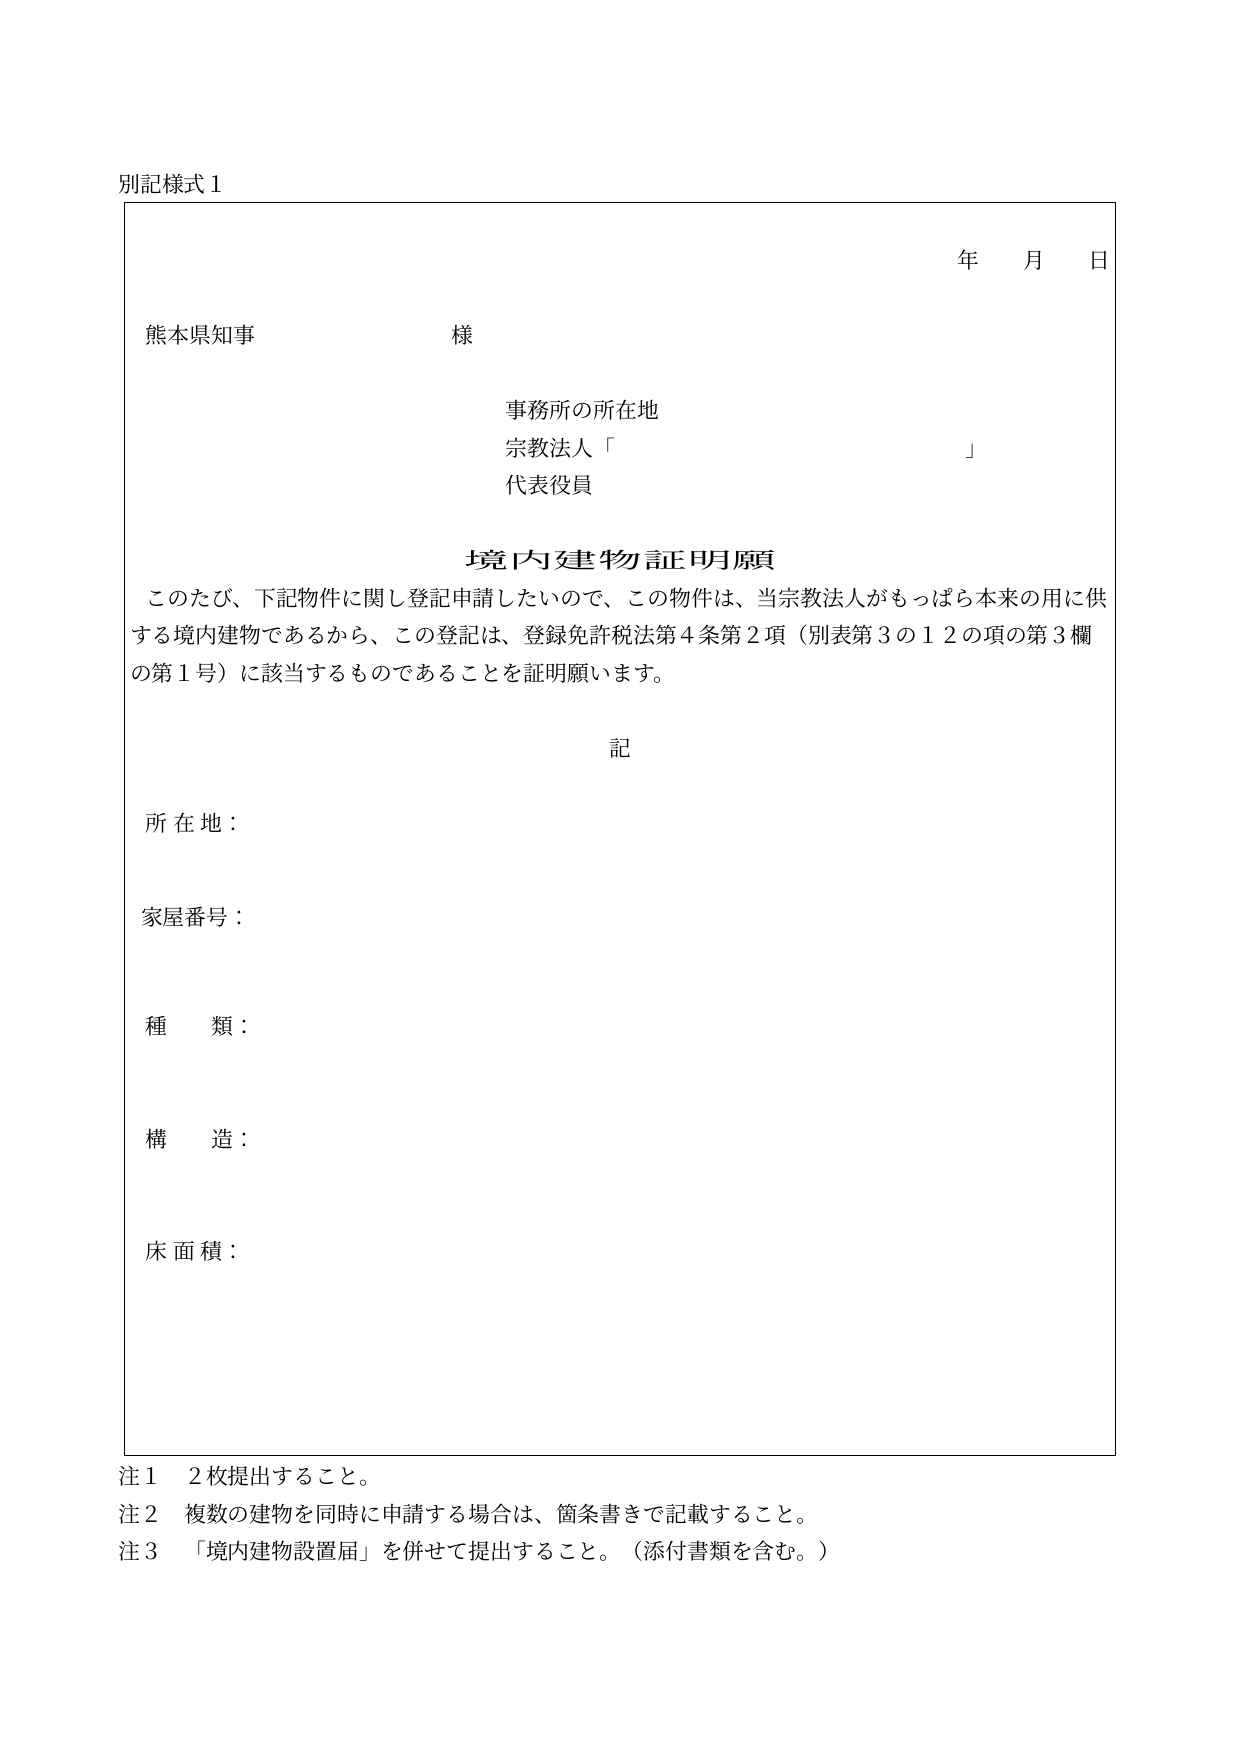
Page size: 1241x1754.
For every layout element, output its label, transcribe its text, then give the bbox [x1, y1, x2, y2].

text 注２ 複数の建物を同時に申請する場合は、箇条書きで記載すること。 [118, 1494, 1122, 1531]
table_header 年 月 日 熊本県知事 様 事務所の所在地 宗教法人「 」 代表役員 境内建物証明願 このたび、下記物件に関し登記申請したいので、この物件は、当宗教法人がもっぱら本来の用に供する境内建物であるから、この登記は、登録免許税法第４条第２項（別表第３の１２の項の第３欄の第１号）に該当するものであることを証明願います。 記 所 在 地： 家屋番号： 種 類： 構 造： 床 面 積： [125, 203, 1115, 1455]
text 注１ ２枚提出すること。 [118, 1456, 1122, 1494]
text 別記様式１ [118, 164, 1122, 202]
text 注３ 「境内建物設置届」を併せて提出すること。（添付書類を含む。） [118, 1531, 1122, 1569]
